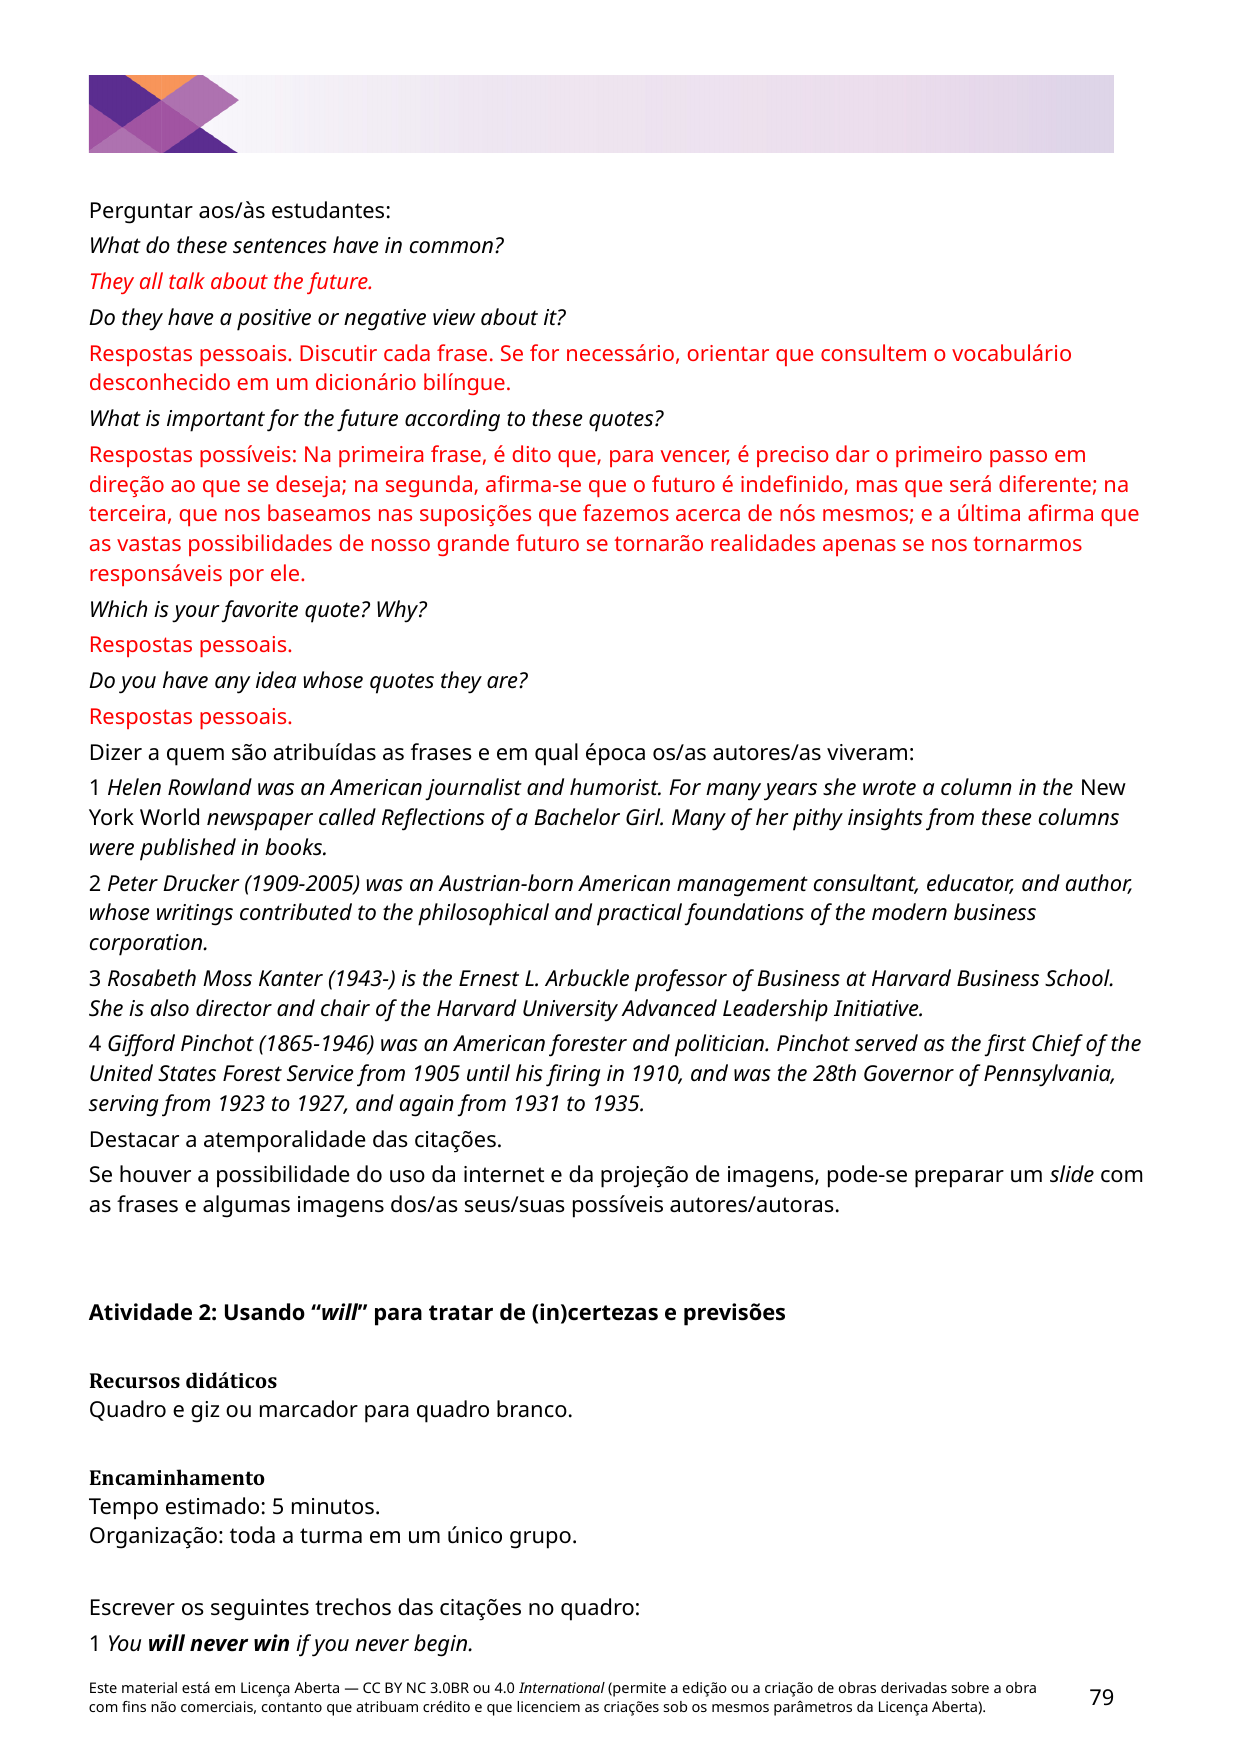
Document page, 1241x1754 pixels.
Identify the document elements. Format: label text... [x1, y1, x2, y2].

text Which is your favorite quote? Why? [89, 594, 1152, 623]
text 1 Helen Rowland was an American journalist and humorist. For many years she wrote a column in the New York World newspaper called Reflections of a Bachelor Girl. Many of her pithy insights from these columns were published in books. [89, 772, 1152, 862]
text Do they have a positive or negative view about it? [89, 302, 1152, 332]
text Respostas pessoais. Discutir cada frase. Se for necessário, orientar que consultem o vocabulário desconhecido em um dicionário bilíngue. [89, 337, 1152, 397]
text 2 Peter Drucker (1909-2005) was an Austrian-born American management consultant, educator, and author, whose writings contributed to the philosophical and practical foundations of the modern business corporation. [89, 868, 1152, 957]
text Respostas pessoais. [89, 629, 1152, 659]
text Respostas possíveis: Na primeira frase, é dito que, para vencer, é preciso dar o primeiro passo em direção ao que se deseja; na segunda, afirma-se que o futuro é indefinido, mas que será diferente; na terceira, que nos baseamos nas suposições que fazemos acerca de nós mesmos; e a última afirma que as vastas possibilidades de nosso grande futuro se tornarão realidades apenas se nos tornarmos responsáveis por ele. [89, 439, 1152, 588]
text Dizer a quem são atribuídas as frases e em qual época os/as autores/as viveram: [89, 737, 1152, 766]
text Atividade 2: Usando “will” para tratar de (in)certezas e previsões [89, 1296, 1152, 1326]
text Destacar a atemporalidade das citações. [89, 1124, 1152, 1153]
text They all talk about the future. [89, 266, 1152, 296]
text What is important for the future according to these quotes? [89, 403, 1152, 433]
text 4 Gifford Pinchot (1865-1946) was an American forester and politician. Pinchot served as the first Chief of the United States Forest Service from 1905 until his firing in 1910, and was the 28th Governor of Pennsylvania, serving from 1923 to 1927, and again from 1931 to 1935. [89, 1028, 1152, 1118]
text What do these sentences have in common? [89, 230, 1152, 260]
text 3 Rosabeth Moss Kanter (1943-) is the Ernest L. Arbuckle professor of Business at Harvard Business School. She is also director and chair of the Harvard University Advanced Leadership Initiative. [89, 963, 1152, 1022]
text Respostas pessoais. [89, 701, 1152, 731]
text Escrever os seguintes trechos das citações no quadro: [89, 1592, 1152, 1622]
text Encaminhamento Tempo estimado: 5 minutos. Organização: toda a turma em um único grupo. [89, 1465, 1152, 1550]
text Recursos didáticos Quadro e giz ou marcador para quadro branco. [89, 1368, 1152, 1423]
text 1 You will never win if you never begin. [89, 1628, 1152, 1657]
text Do you have any idea whose quotes they are? [89, 665, 1152, 695]
text Perguntar aos/às estudantes: [89, 194, 1152, 224]
picture [88, 75, 1114, 153]
text Se houver a possibilidade do uso da internet e da projeção de imagens, pode-se preparar um slide com as frases e algumas imagens dos/as seus/suas possíveis autores/autoras. [89, 1159, 1152, 1219]
